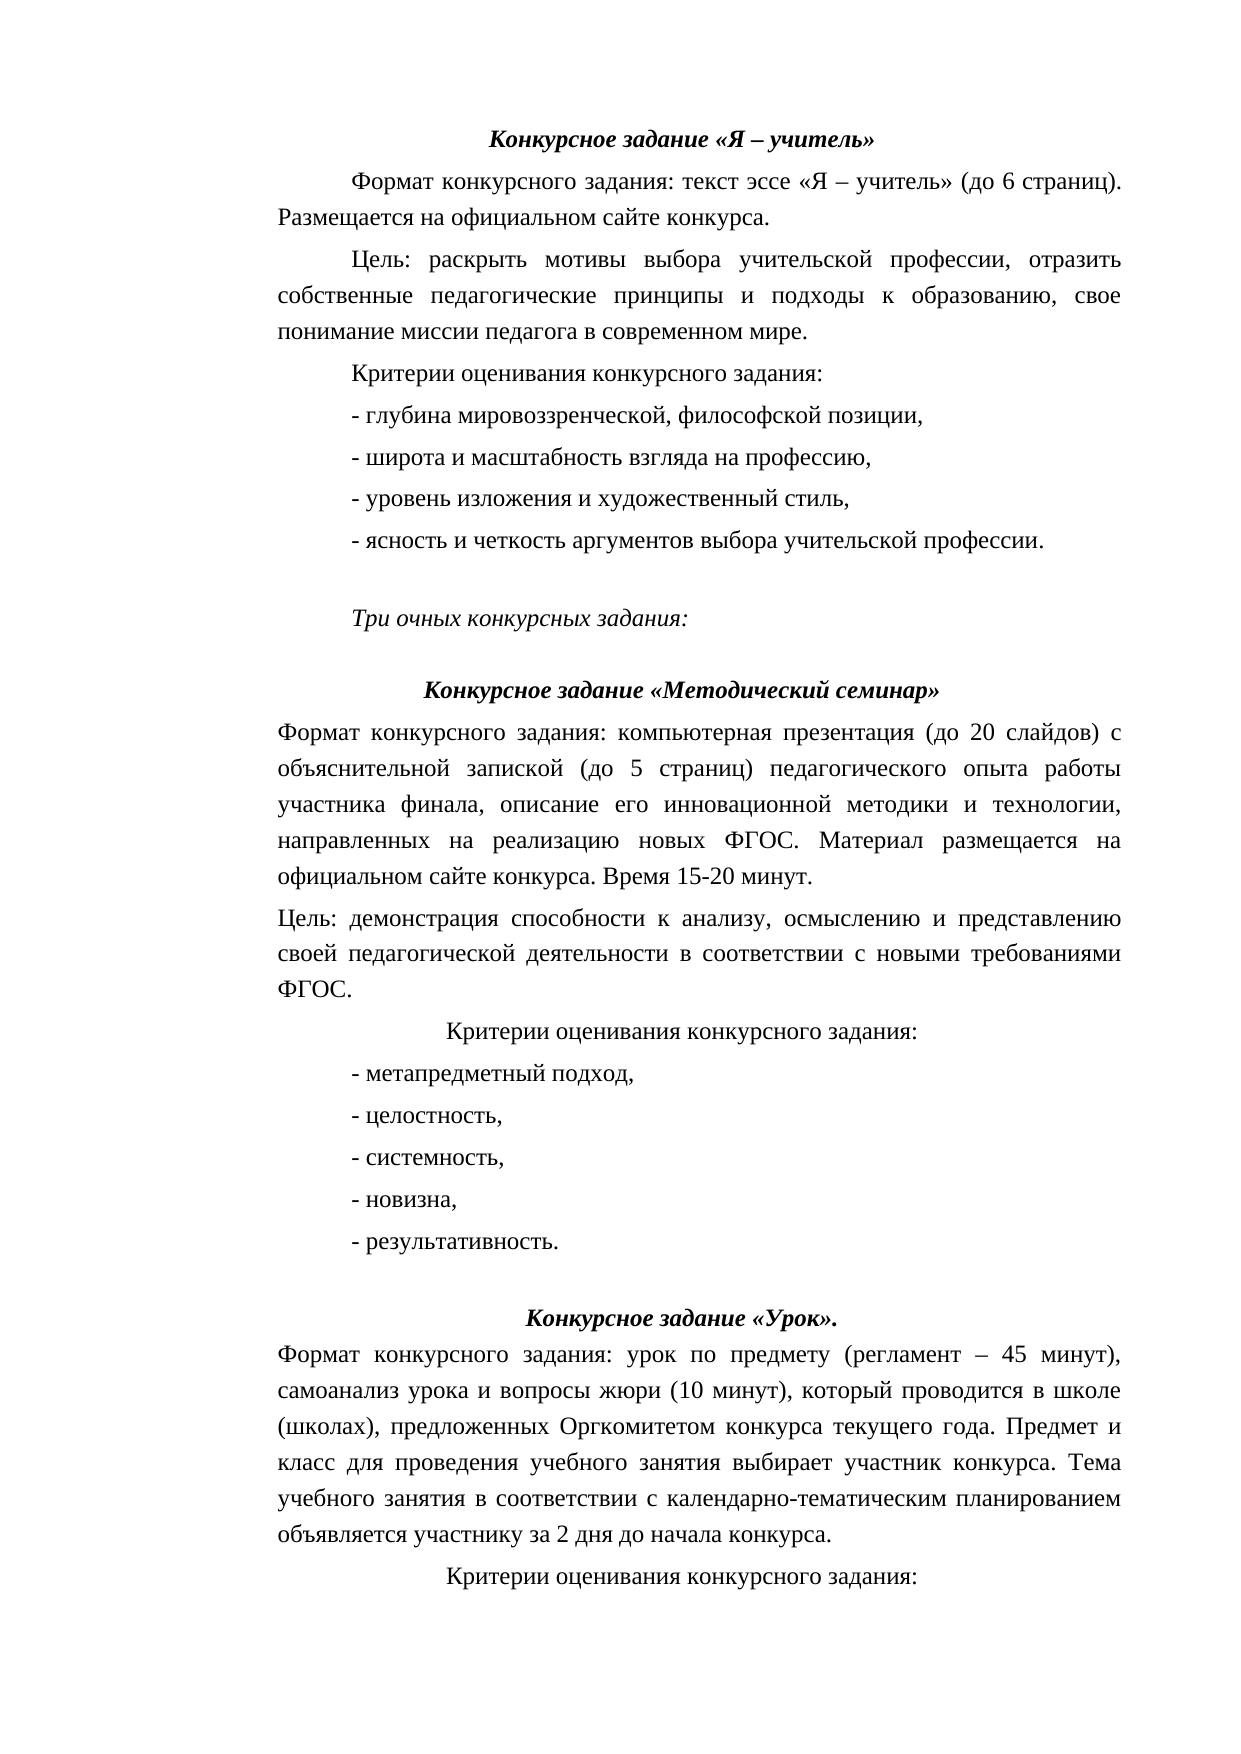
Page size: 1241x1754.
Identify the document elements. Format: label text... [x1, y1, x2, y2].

text - целостность, [277, 1100, 1122, 1129]
text - новизна, [277, 1184, 1122, 1213]
text Формат конкурсного задания: текст эссе «Я – учитель» (до 6 страниц). Размещается на официальном сайте конкурса. [277, 166, 1122, 231]
text Формат конкурсного задания: компьютерная презентация (до 20 слайдов) с объяснительной запиской (до 5 страниц) педагогического опыта работы участника финала, описание его инновационной методики и технологии, направленных на реализацию новых ФГОС. Материал размещается на официальном сайте конкурса. Время 15-20 минут. [242, 717, 1122, 889]
text - глубина мировоззренческой, философской позиции, [277, 400, 1122, 428]
text Критерии оценивания конкурсного задания: [242, 1561, 1122, 1590]
text - ясность и четкость аргументов выбора учительской профессии. [277, 525, 1122, 554]
text Три очных конкурсных задания: [277, 603, 1122, 632]
text Критерии оценивания конкурсного задания: [242, 1016, 1122, 1045]
text - метапредметный подход, [277, 1058, 1122, 1087]
text Конкурсное задание «Урок». [242, 1303, 1122, 1332]
text - результативность. [277, 1226, 1122, 1254]
text Цель: раскрыть мотивы выбора учительской профессии, отразить собственные педагогические принципы и подходы к образованию, свое понимание миссии педагога в современном мире. [277, 244, 1122, 345]
text - широта и масштабность взгляда на профессию, [277, 442, 1122, 470]
text Цель: демонстрация способности к анализу, осмыслению и представлению своей педагогической деятельности в соответствии с новыми требованиями ФГОС. [242, 903, 1122, 1003]
text Критерии оценивания конкурсного задания: [277, 358, 1122, 387]
text Формат конкурсного задания: урок по предмету (регламент – 45 минут), самоанализ урока и вопросы жюри (10 минут), который проводится в школе (школах), предложенных Оргкомитетом конкурса текущего года. Предмет и класс для проведения учебного занятия выбирает участник конкурса. Тема учебного занятия в соответствии с календарно-тематическим планированием объявляется участнику за 2 дня до начала конкурса. [242, 1339, 1122, 1548]
text Конкурсное задание «Методический семинар» [242, 675, 1122, 704]
text - системность, [277, 1142, 1122, 1171]
text Конкурсное задание «Я – учитель» [242, 124, 1122, 153]
text - уровень изложения и художественный стиль, [277, 483, 1122, 512]
